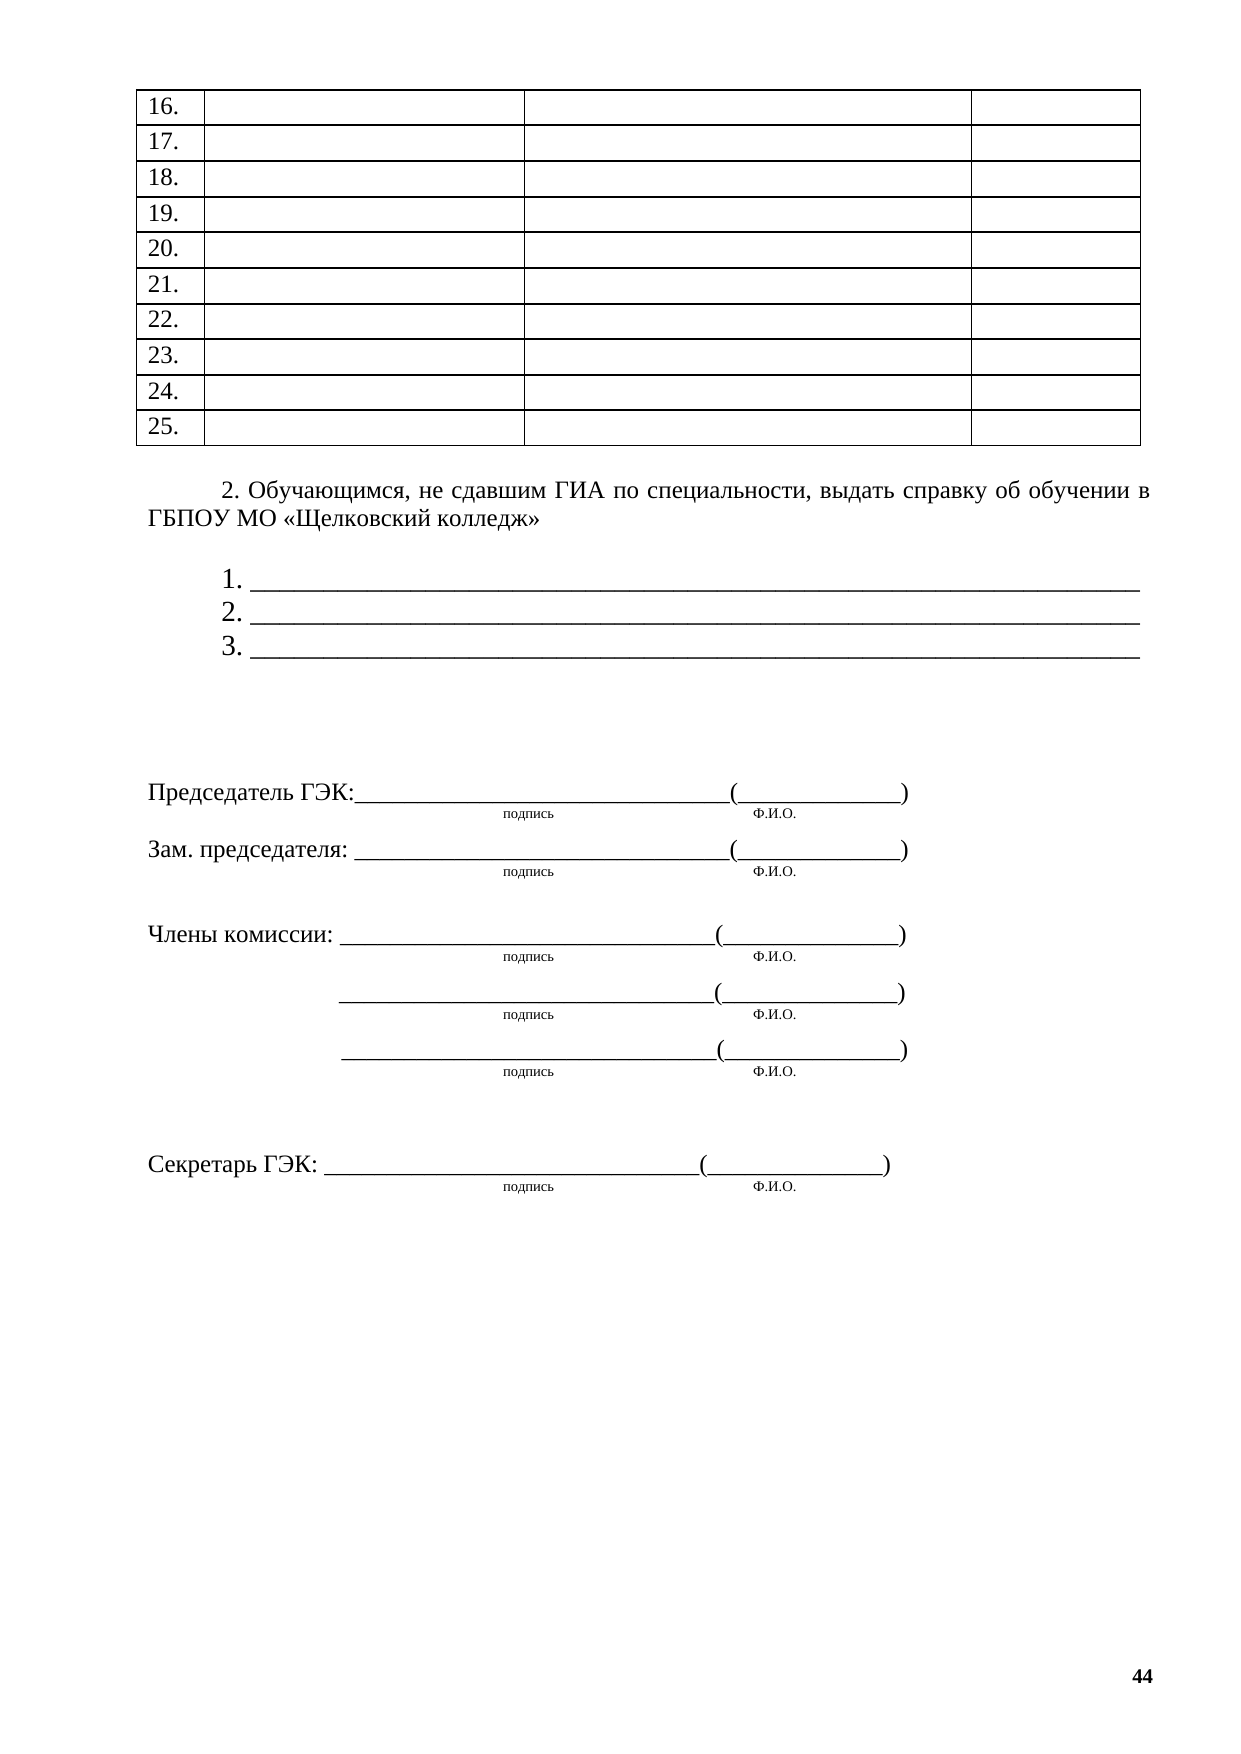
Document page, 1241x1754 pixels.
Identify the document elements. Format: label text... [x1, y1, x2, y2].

table_cell [137, 162, 204, 196]
text подпись Ф.И.О. [148, 1178, 1152, 1207]
table_cell [525, 376, 971, 409]
table_cell [205, 198, 524, 231]
table_cell [525, 91, 971, 124]
table_cell [137, 340, 204, 374]
text ______________________________(______________) [148, 977, 1152, 1006]
table_cell [525, 126, 536, 160]
table_cell [972, 269, 1140, 302]
table_cell [137, 411, 204, 445]
table_cell [972, 340, 1140, 374]
table_cell [525, 411, 971, 445]
table_cell [960, 126, 971, 160]
table_cell [972, 162, 1140, 196]
table_cell [205, 340, 524, 374]
table_cell [972, 198, 1140, 231]
table_cell [972, 376, 1140, 409]
text ______________________________(______________) [148, 1034, 1152, 1063]
table_cell [137, 305, 204, 338]
text Члены комиссии: ______________________________(______________) [148, 919, 1152, 948]
text подпись Ф.И.О. [148, 948, 1152, 977]
table_cell [205, 91, 524, 124]
table_cell [972, 91, 1140, 124]
table_cell [972, 233, 1140, 267]
table_cell [972, 305, 1140, 338]
table_cell [137, 376, 204, 409]
table_cell [205, 233, 216, 267]
table_cell [972, 411, 1140, 445]
table_cell [972, 126, 1140, 160]
table_cell [513, 269, 524, 302]
text 3. _____________________________________________________________ [148, 628, 1152, 662]
table_cell [137, 126, 204, 160]
table_cell [205, 269, 216, 302]
text подпись Ф.И.О. [148, 1006, 1152, 1034]
text подпись Ф.И.О. [148, 863, 1152, 892]
text Секретарь ГЭК: ______________________________(______________) [148, 1149, 1152, 1178]
table_cell [513, 233, 524, 267]
text подпись Ф.И.О. [148, 805, 1152, 834]
text Зам. председателя: ______________________________(_____________) [148, 834, 1152, 863]
table_cell [525, 233, 971, 267]
table_cell [137, 233, 204, 267]
table_cell [525, 162, 971, 196]
table_cell [137, 91, 204, 124]
text 2. _____________________________________________________________ [148, 594, 1152, 628]
text 2. Обучающимся, не сдавшим ГИА по специальности, выдать справку об обучении в ГБПОУ МО «Щелковский колледж» [148, 475, 1152, 532]
table_cell [525, 305, 971, 338]
table_cell [205, 162, 524, 196]
table_cell [525, 198, 971, 231]
table_cell [205, 376, 524, 409]
table_cell [137, 269, 204, 302]
table_cell [525, 340, 971, 374]
table_cell [137, 198, 204, 231]
text Председатель ГЭК:______________________________(_____________) [148, 777, 1152, 805]
table_cell [205, 305, 524, 338]
text подпись Ф.И.О. [148, 1063, 1152, 1092]
text 1. _____________________________________________________________ [148, 561, 1152, 594]
table_cell [205, 126, 524, 160]
table_cell [525, 269, 971, 302]
table_cell [205, 411, 524, 445]
